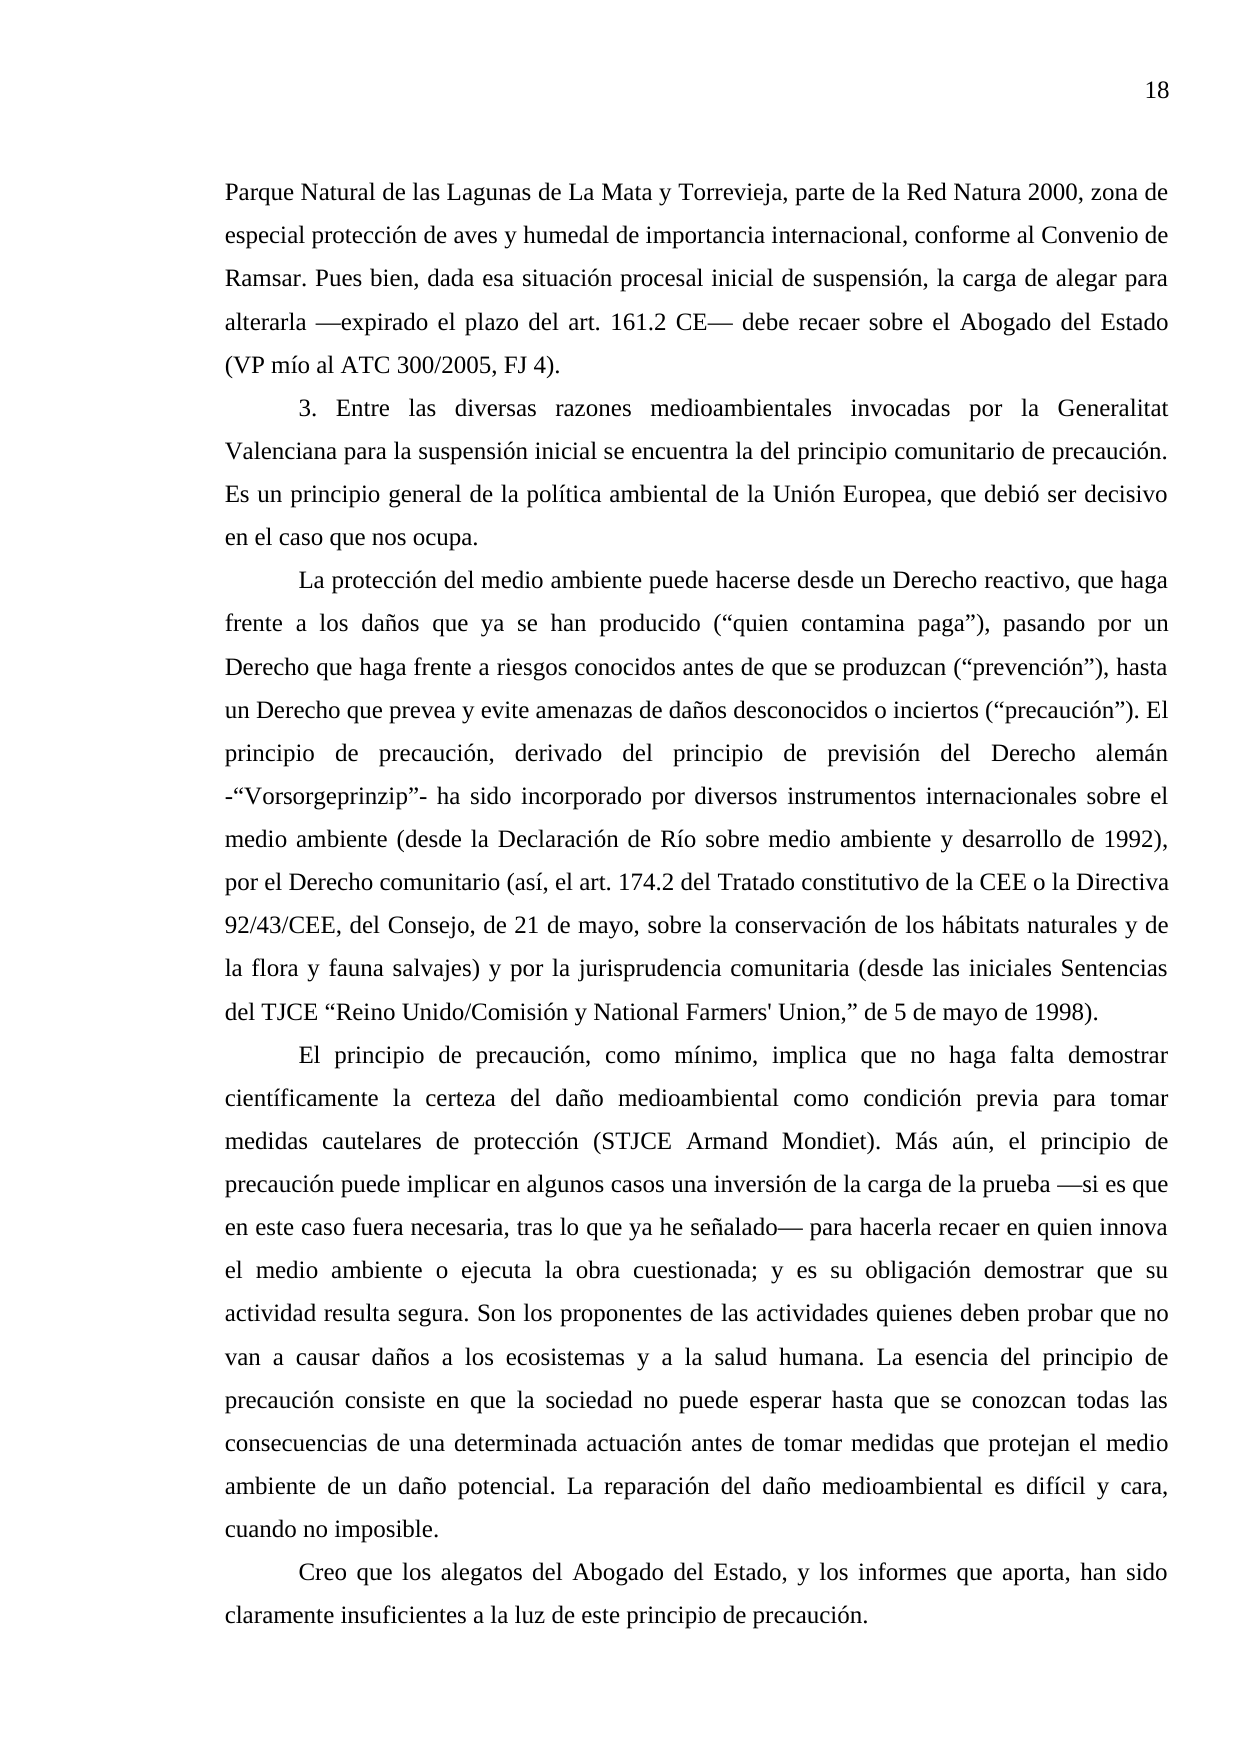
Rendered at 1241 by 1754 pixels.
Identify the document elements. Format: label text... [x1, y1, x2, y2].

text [224, 177, 1169, 378]
text 3. Entre las diversas razones medioambientales invocadas por la Generalitat Valenciana para la suspensión inicial se encuentra la del principio comunitario de precaución. Es un principio general de la política ambiental de la Unión Europea, que debió ser decisivo en el caso que nos ocupa. [224, 393, 1169, 551]
text El principio de precaución, como mínimo, implica que no haga falta demostrar científicamente la certeza del daño medioambiental como condición previa para tomar medidas cautelares de protección (STJCE Armand Mondiet). Más aún, el principio de precaución puede implicar en algunos casos una inversión de la carga de la prueba —si es que en este caso fuera necesaria, tras lo que ya he señalado— para hacerla recaer en quien innova el medio ambiente o ejecuta la obra cuestionada; y es su obligación demostrar que su actividad resulta segura. Son los proponentes de las actividades quienes deben probar que no van a causar daños a los ecosistemas y a la salud humana. La esencia del principio de precaución consiste en que la sociedad no puede esperar hasta que se conozcan todas las consecuencias de una determinada actuación antes de tomar medidas que protejan el medio ambiente de un daño potencial. La reparación del daño medioambiental es difícil y cara, cuando no imposible. [224, 1040, 1169, 1543]
text La protección del medio ambiente puede hacerse desde un Derecho reactivo, que haga frente a los daños que ya se han producido (“quien contamina paga”), pasando por un Derecho que haga frente a riesgos conocidos antes de que se produzcan (“prevención”), hasta un Derecho que prevea y evite amenazas de daños desconocidos o inciertos (“precaución”). El principio de precaución, derivado del principio de previsión del Derecho alemán -“Vorsorgeprinzip”- ha sido incorporado por diversos instrumentos internacionales sobre el medio ambiente (desde la Declaración de Río sobre medio ambiente y desarrollo de 1992), por el Derecho comunitario (así, el art. 174.2 del Tratado constitutivo de la CEE o la Directiva 92/43/CEE, del Consejo, de 21 de mayo, sobre la conservación de los hábitats naturales y de la flora y fauna salvajes) y por la jurisprudencia comunitaria (desde las iniciales Sentencias del TJCE “Reino Unido/Comisión y National Farmers' Union,” de 5 de mayo de 1998). [224, 565, 1169, 1025]
text Creo que los alegatos del Abogado del Estado, y los informes que aporta, han sido claramente insuficientes a la luz de este principio de precaución. [224, 1557, 1169, 1629]
